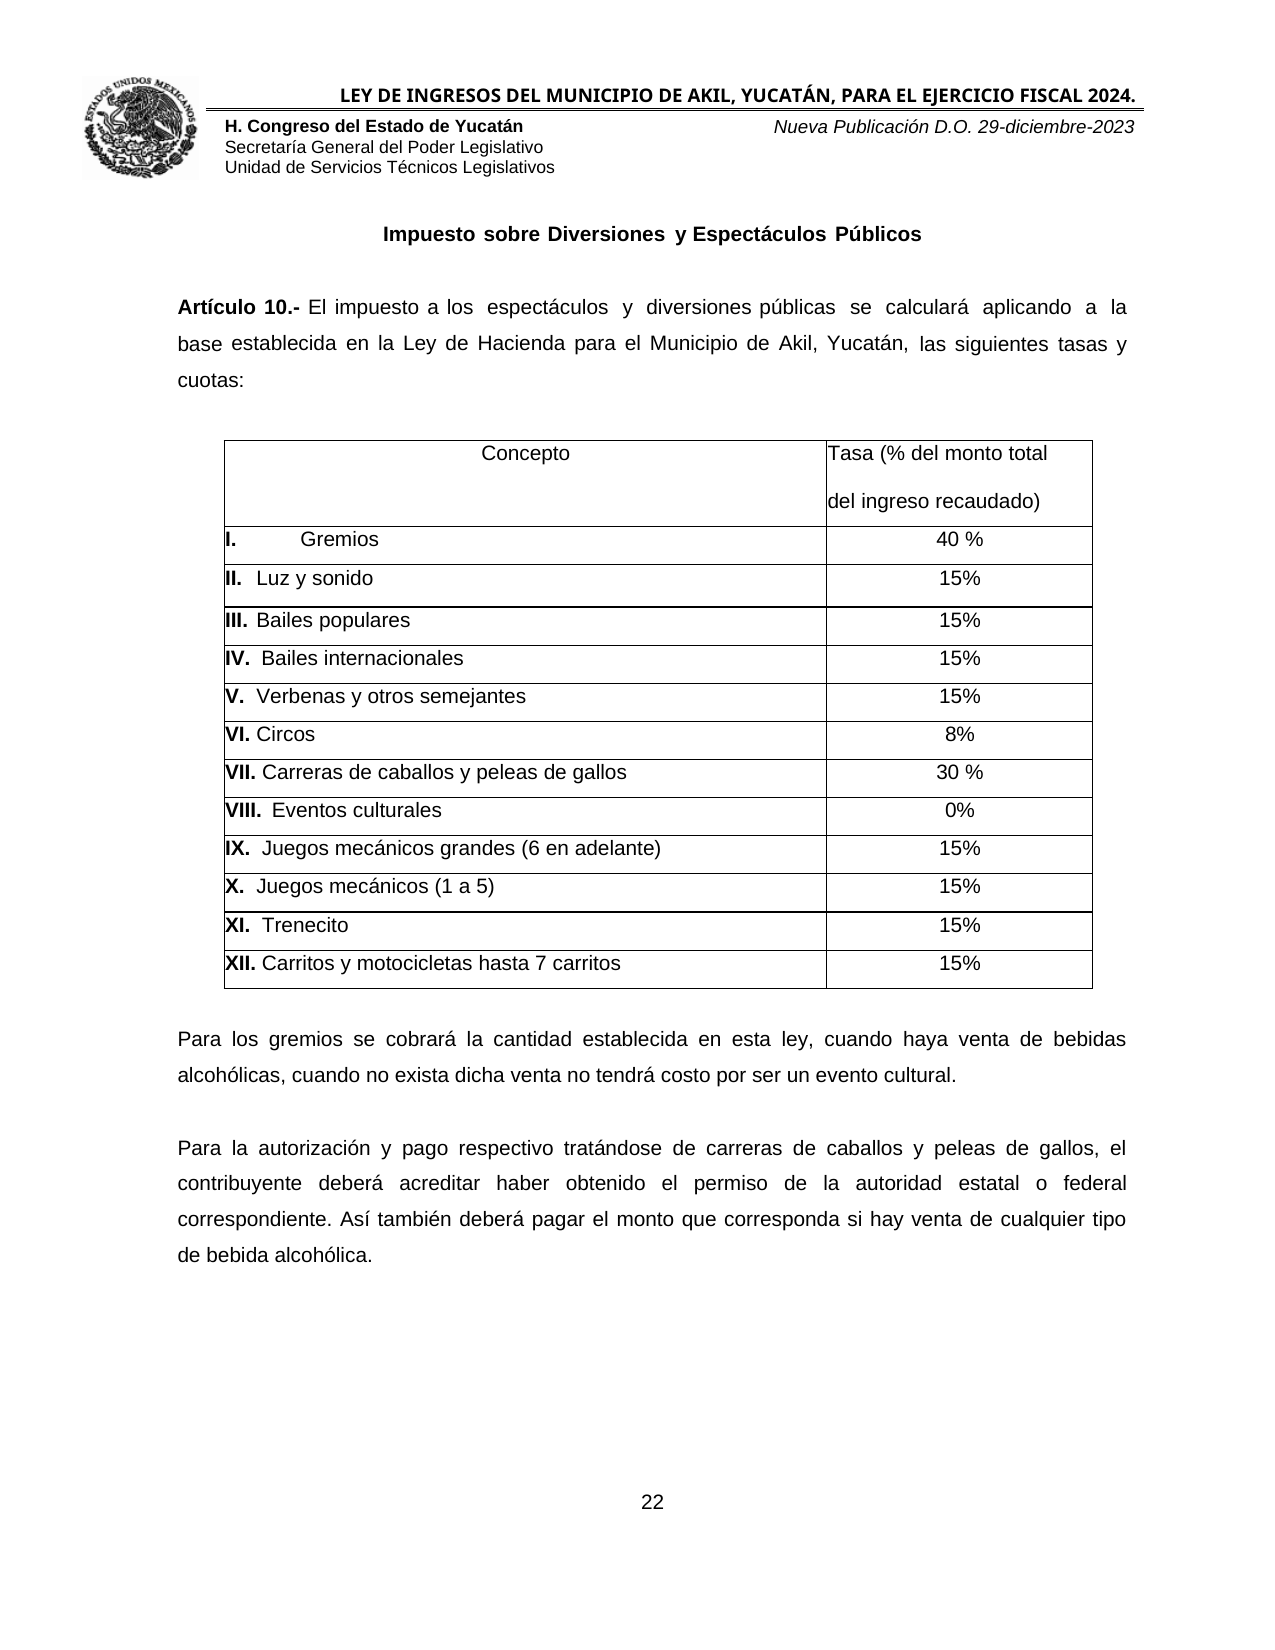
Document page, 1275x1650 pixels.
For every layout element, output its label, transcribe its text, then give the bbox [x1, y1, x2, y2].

table_cell 15% [827, 608, 1092, 644]
table_cell 15% [827, 836, 1092, 873]
table_cell VI. Circos [225, 722, 826, 759]
table_cell VII. Carreras de caballos y peleas de gallos [225, 760, 826, 797]
table_cell 15% [827, 646, 1092, 683]
text Impuesto sobre Diversiones y Espectáculos Públicos [177, 222, 1127, 246]
table_cell IV. Bailes internacionales [225, 646, 826, 683]
table_cell XII. Carritos y motocicletas hasta 7 carritos [225, 951, 826, 988]
table_cell X. Juegos mecánicos (1 a 5) [225, 874, 826, 911]
table_cell 30 % [827, 760, 1092, 797]
table_cell 40 % [827, 527, 1092, 564]
table_cell V. Verbenas y otros semejantes [225, 684, 826, 721]
text Para los gremios se cobrará la cantidad establecida en esta ley, cuando haya venta de bebidas alcohólicas, cuando no exista dicha venta no tendrá costo por ser un evento cultural. [177, 1027, 1127, 1086]
text Artículo 10.- El impuesto a los espectáculos y diversiones públicas se calculará aplicando a la base establecida en la Ley de Hacienda para el Municipio de Akil, Yucatán, las siguientes tasas y cuotas: [177, 294, 1127, 392]
table_cell III. Bailes populares [225, 608, 826, 644]
table_cell 15% [827, 874, 1092, 911]
table_header Tasa (% del monto total del ingreso recaudado) [827, 441, 1092, 526]
table_cell IX. Juegos mecánicos grandes (6 en adelante) [225, 836, 826, 873]
table_cell 15% [827, 913, 1092, 949]
table_cell VIII. Eventos culturales [225, 798, 826, 835]
table_cell 15% [827, 684, 1092, 721]
table_cell II. Luz y sonido [225, 565, 826, 606]
table_cell 15% [827, 565, 1092, 606]
table_cell XI. Trenecito [225, 913, 826, 949]
table_header Concepto [225, 441, 826, 526]
text Para la autorización y pago respectivo tratándose de carreras de caballos y peleas de gallos, el contribuyente deberá acreditar haber obtenido el permiso de la autoridad estatal o federal correspondiente. Así también deberá pagar el monto que corresponda si hay venta de cualquier tipo de bebida alcohólica. [177, 1135, 1127, 1267]
table_cell 15% [827, 951, 1092, 988]
table_cell 0% [827, 798, 1092, 835]
table_cell I. Gremios [225, 527, 826, 564]
table_cell 8% [827, 722, 1092, 759]
